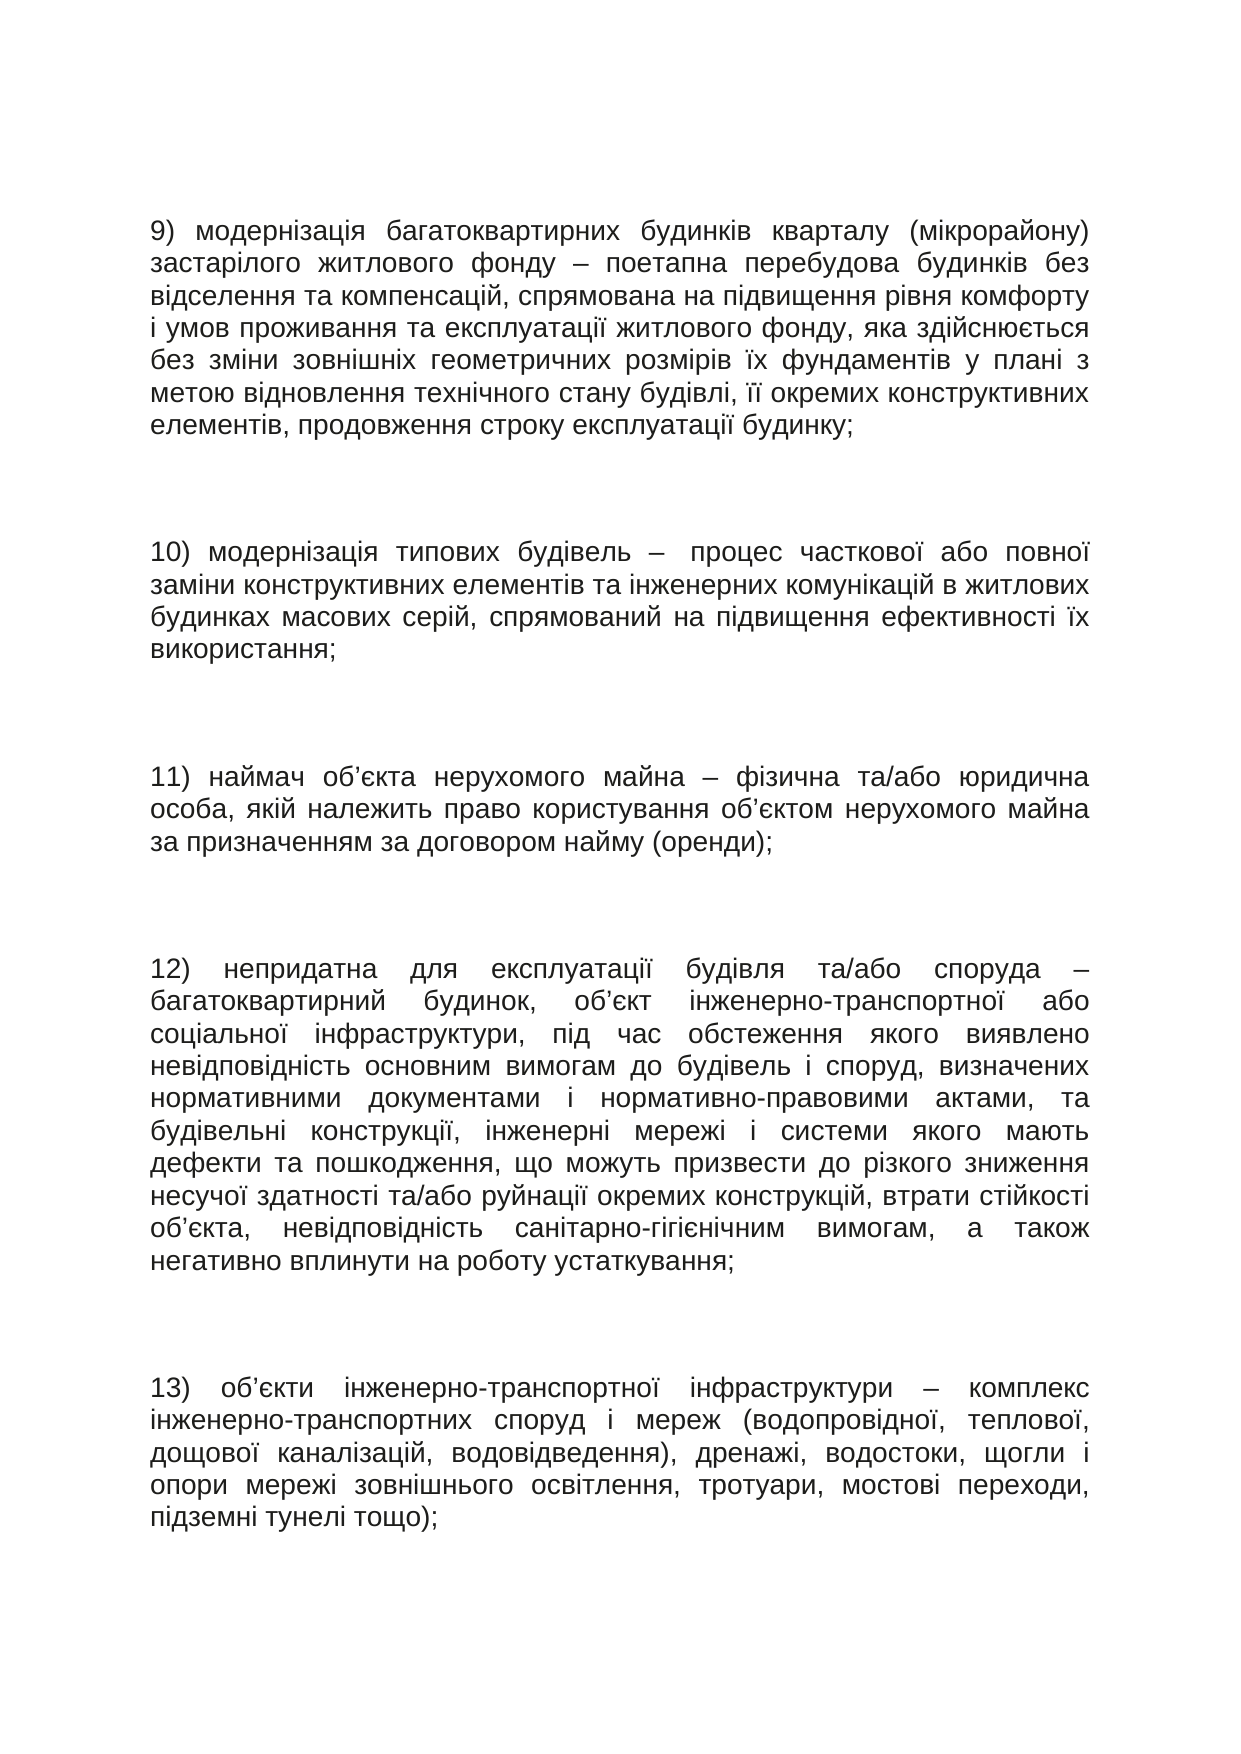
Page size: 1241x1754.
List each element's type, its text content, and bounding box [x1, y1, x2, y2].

text 13) об’єкти інженерно-транспортної інфраструктури – комплекс інженерно-транспортних споруд і мереж (водопровідної, теплової, дощової каналізацій, водовідведення), дренажі, водостоки, щогли і опори мережі зовнішнього освітлення, тротуари, мостові переходи, підземні тунелі тощо); [150, 1371, 1090, 1533]
text 10) модернізація типових будівель – процес часткової або повної заміни конструктивних елементів та інженерних комунікацій в житлових будинках масових серій, спрямований на підвищення ефективності їх використання; [150, 535, 1090, 665]
text 9) модернізація багатоквартирних будинків кварталу (мікрорайону) застарілого житлового фонду – поетапна перебудова будинків без відселення та компенсацій, спрямована на підвищення рівня комфорту і умов проживання та експлуатації житлового фонду, яка здійснюється без зміни зовнішніх геометричних розмірів їх фундаментів у плані з метою відновлення технічного стану будівлі, її окремих конструктивних елементів, продовження строку експлуатації будинку; [150, 214, 1090, 440]
text 11) наймач об’єкта нерухомого майна – фізична та/або юридична особа, якій належить право користування об’єктом нерухомого майна за призначенням за договором найму (оренди); [150, 760, 1090, 857]
text 12) непридатна для експлуатації будівля та/або споруда – багатоквартирний будинок, об’єкт інженерно-транспортної або соціальної інфраструктури, під час обстеження якого виявлено невідповідність основним вимогам до будівель і споруд, визначених нормативними документами і нормативно-правовими актами, та будівельні конструкції, інженерні мережі і системи якого мають дефекти та пошкодження, що можуть призвести до різкого зниження несучої здатності та/або руйнації окремих конструкцій, втрати стійкості об’єкта, невідповідність санітарно-гігієнічним вимогам, а також негативно вплинути на роботу устаткування; [150, 952, 1090, 1276]
